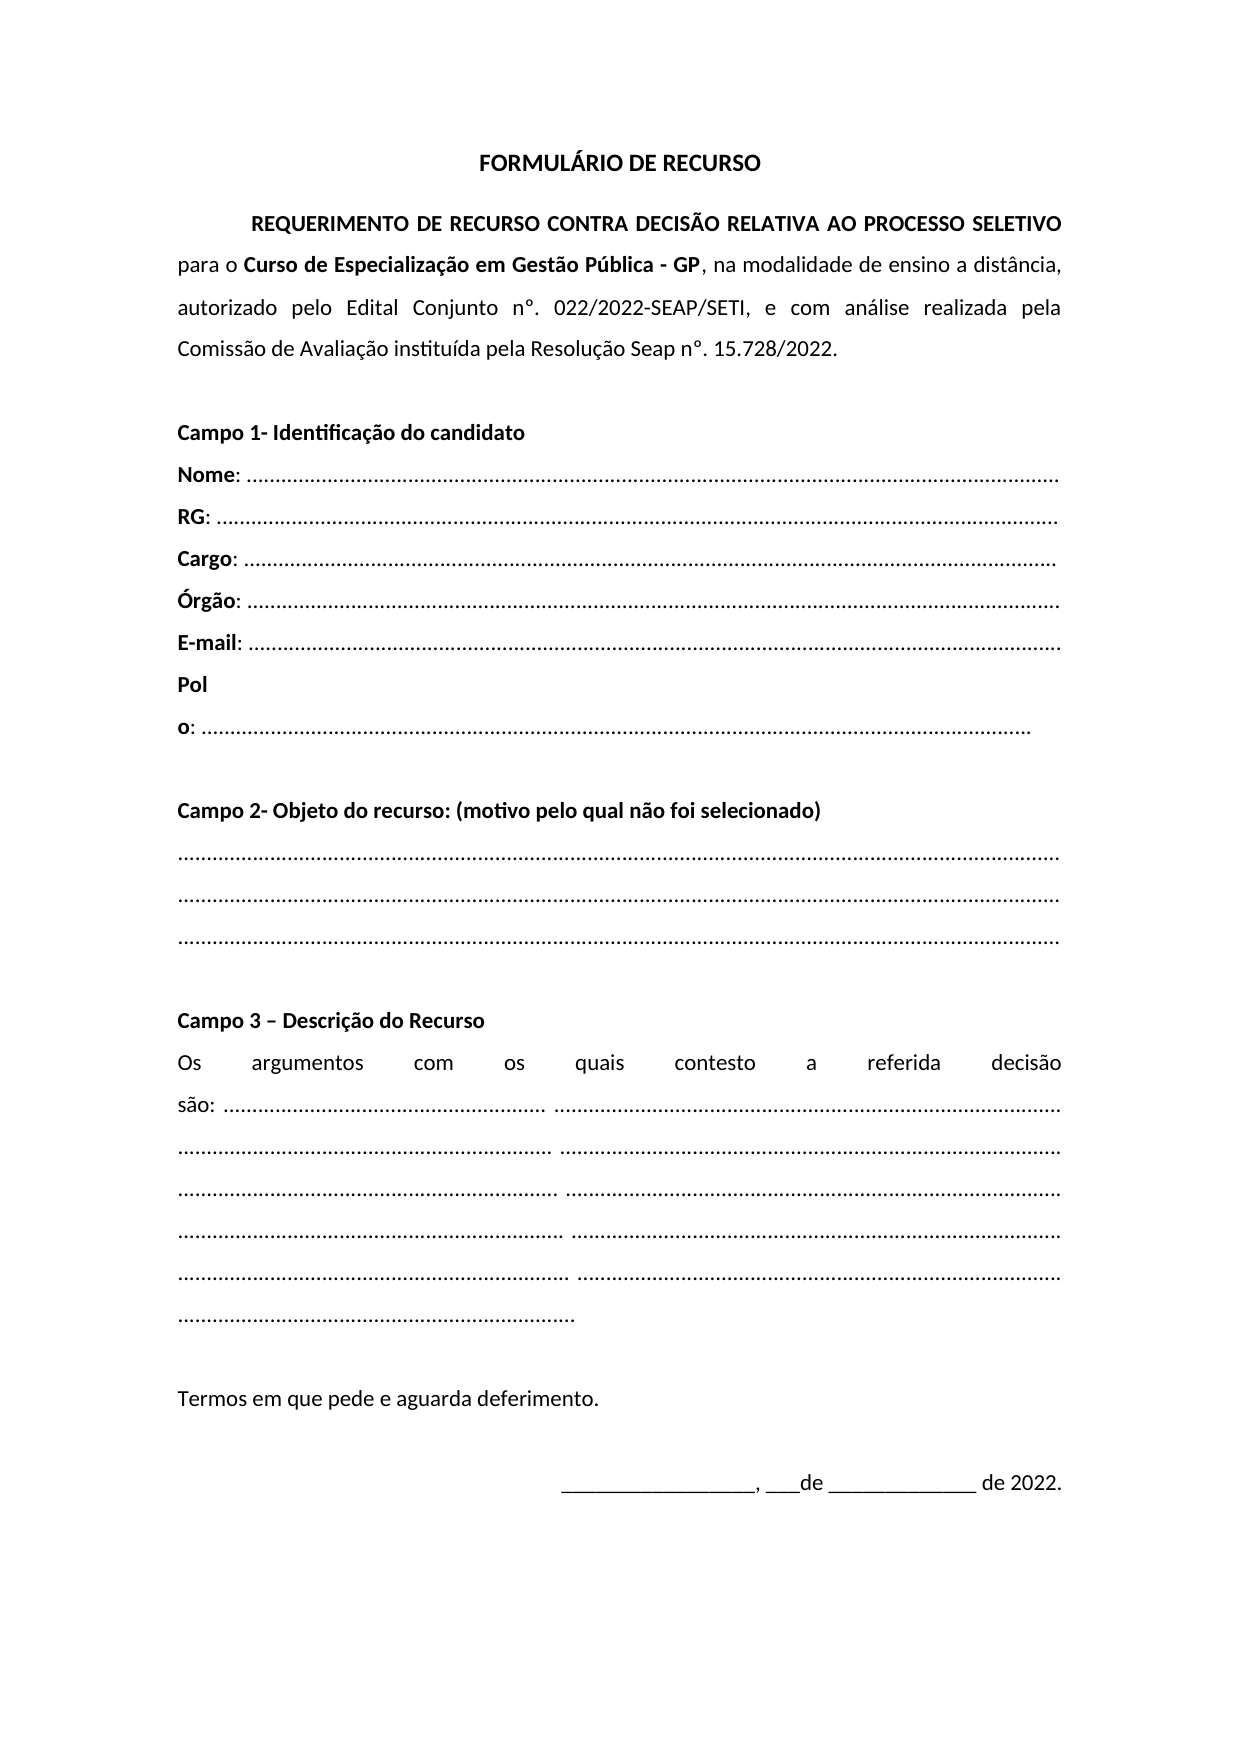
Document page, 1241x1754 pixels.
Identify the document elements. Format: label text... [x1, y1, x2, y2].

text Nome: ............................................................................................................................................. [177, 461, 1063, 488]
text E-mail: ............................................................................................................................................. [177, 628, 1063, 656]
text Campo 3 – Descrição do Recurso [177, 1006, 1063, 1034]
text _________________, ___de _____________ de 2022. [177, 1468, 1063, 1496]
text FORMULÁRIO DE RECURSO [177, 148, 1063, 178]
text Polo: ................................................................................................................................................ [177, 670, 1063, 740]
text Órgão: ............................................................................................................................................. [177, 586, 1063, 614]
text Campo 1- Identificação do candidato [177, 418, 1063, 447]
text ......................................................................................................................................................... ......................................................................................................................................................... ......................................................................................................................................................... [177, 838, 1063, 950]
text Campo 2- Objeto do recurso: (motivo pelo qual não foi selecionado) [177, 796, 1063, 824]
text RG: .................................................................................................................................................. [177, 502, 1063, 531]
text Os argumentos com os quais contesto a referida decisão são: ........................................................ ......................................................................................................................................................... ......................................................................................................................................................... ......................................................................................................................................................... ......................................................................................................................................................... ......................................................................................................................................................... [177, 1048, 1063, 1328]
text REQUERIMENTO DE RECURSO CONTRA DECISÃO RELATIVA AO PROCESSO SELETIVO para o Curso de Especialização em Gestão Pública - GP, na modalidade de ensino a distância, autorizado pelo Edital Conjunto nº. 022/2022-SEAP/SETI, e com análise realizada pela Comissão de Avaliação instituída pela Resolução Seap nº. 15.728/2022. [177, 209, 1063, 363]
text Termos em que pede e aguarda deferimento. [177, 1384, 1063, 1412]
text Cargo: ............................................................................................................................................. [177, 544, 1063, 572]
